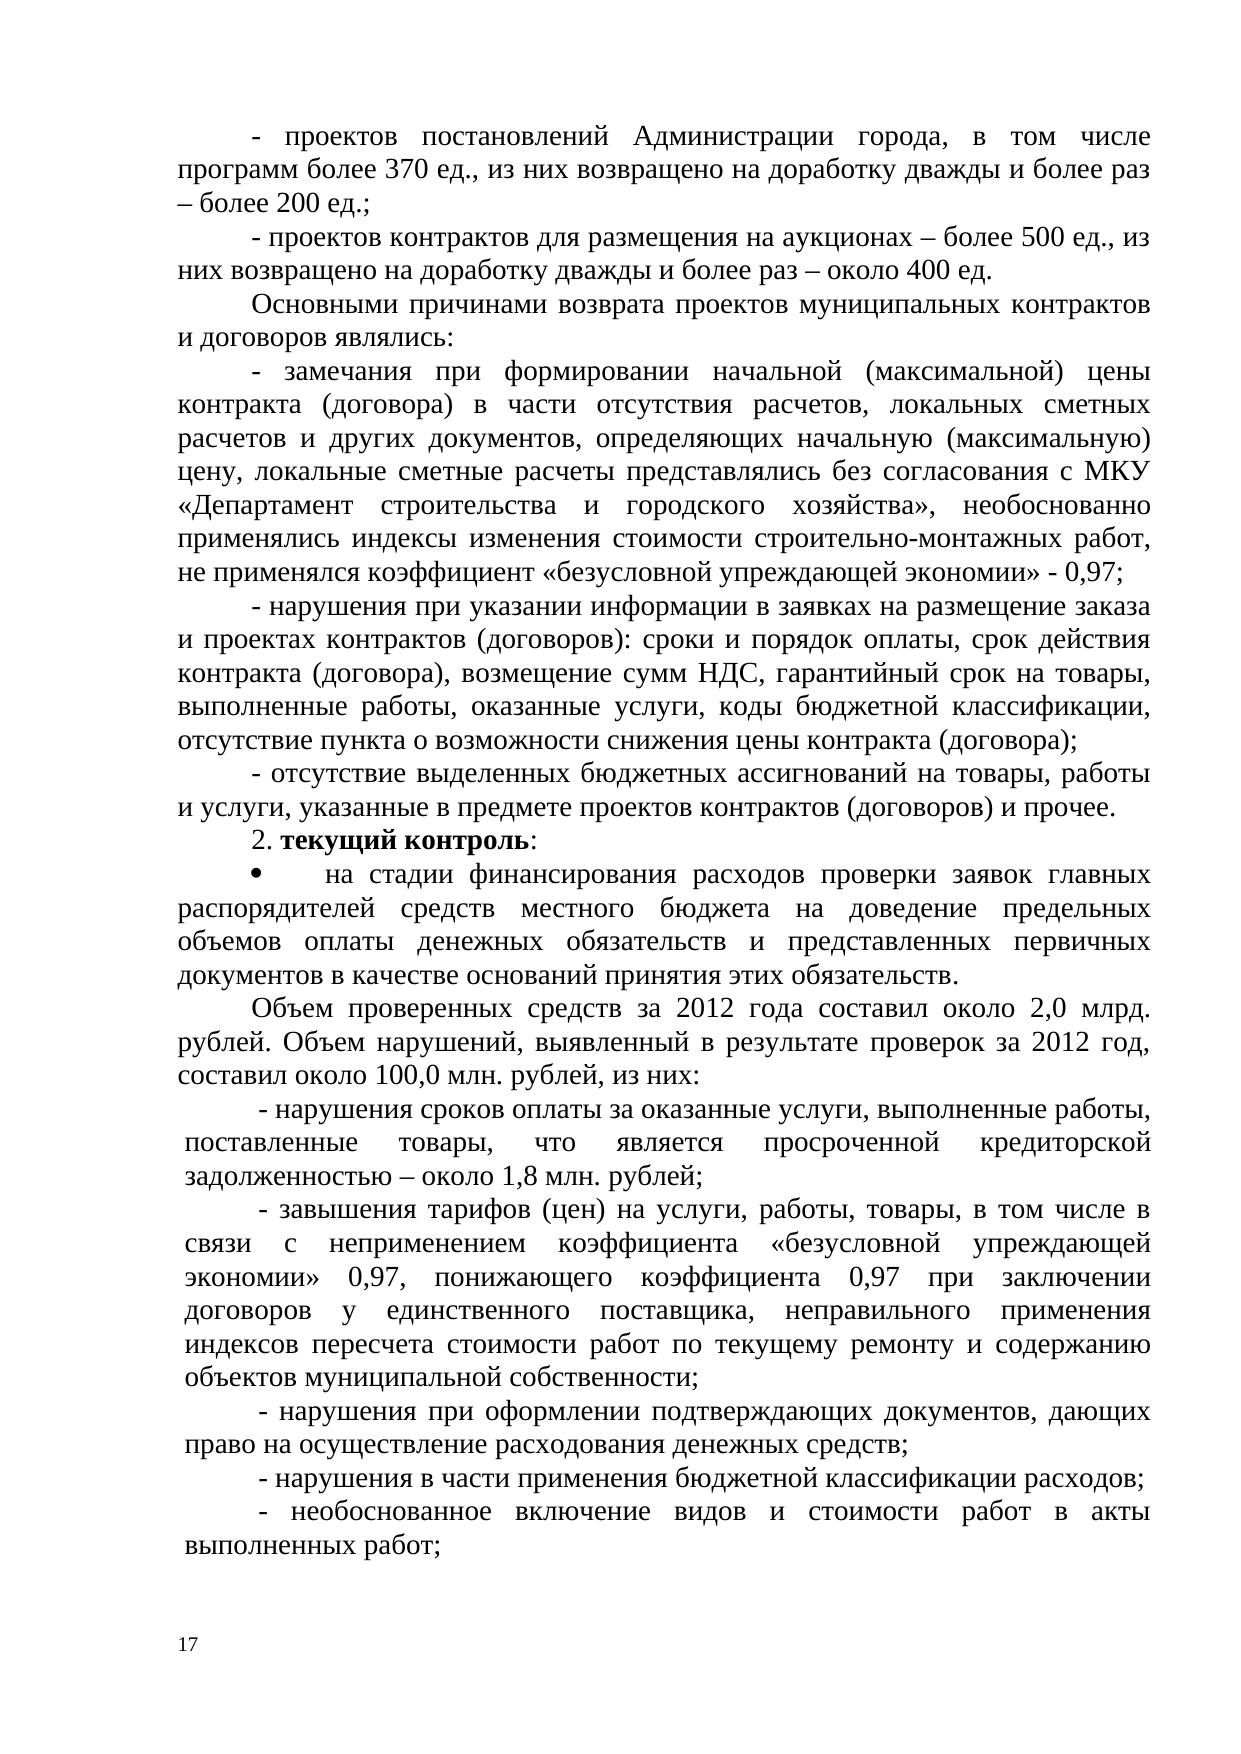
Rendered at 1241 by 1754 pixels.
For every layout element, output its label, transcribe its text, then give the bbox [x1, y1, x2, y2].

text - нарушения при указании информации в заявках на размещение заказа и проектах контрактов (договоров): сроки и порядок оплаты, срок действия контракта (договора), возмещение сумм НДС, гарантийный срок на товары, выполненные работы, оказанные услуги, коды бюджетной классификации, отсутствие пункта о возможности снижения цены контракта (договора); [177, 588, 1152, 755]
text Основными причинами возврата проектов муниципальных контрактов и договоров являлись: [177, 286, 1152, 353]
text - проектов постановлений Администрации города, в том числе программ более 370 ед., из них возвращено на доработку дважды и более раз – более 200 ед.; [177, 118, 1152, 219]
list на стадии финансирования расходов проверки заявок главных распорядителей средств местного бюджета на доведение предельных объемов оплаты денежных обязательств и представленных первичных документов в качестве оснований принятия этих обязательств. [177, 856, 1152, 990]
text - отсутствие выделенных бюджетных ассигнований на товары, работы и услуги, указанные в предмете проектов контрактов (договоров) и прочее. [177, 755, 1152, 822]
text - нарушения в части применения бюджетной классификации расходов; [184, 1460, 1152, 1493]
text 2. текущий контроль: [177, 822, 1152, 856]
text - нарушения сроков оплаты за оказанные услуги, выполненные работы, поставленные товары, что является просроченной кредиторской задолженностью – около 1,8 млн. рублей; [184, 1091, 1152, 1192]
text - проектов контрактов для размещения на аукционах – более 500 ед., из них возвращено на доработку дважды и более раз – около 400 ед. [177, 219, 1152, 286]
text - замечания при формировании начальной (максимальной) цены контракта (договора) в части отсутствия расчетов, локальных сметных расчетов и других документов, определяющих начальную (максимальную) цену, локальные сметные расчеты представлялись без согласования с МКУ «Департамент строительства и городского хозяйства», необоснованно применялись индексы изменения стоимости строительно-монтажных работ, не применялся коэффициент «безусловной упреждающей экономии» - 0,97; [177, 353, 1152, 588]
text - завышения тарифов (цен) на услуги, работы, товары, в том числе в связи с неприменением коэффициента «безусловной упреждающей экономии» 0,97, понижающего коэффициента 0,97 при заключении договоров у единственного поставщика, неправильного применения индексов пересчета стоимости работ по текущему ремонту и содержанию объектов муниципальной собственности; [184, 1192, 1152, 1393]
text - необоснованное включение видов и стоимости работ в акты выполненных работ; [184, 1493, 1152, 1561]
text - нарушения при оформлении подтверждающих документов, дающих право на осуществление расходования денежных средств; [184, 1393, 1152, 1460]
text Объем проверенных средств за 2012 года составил около 2,0 млрд. рублей. Объем нарушений, выявленный в результате проверок за 2012 год, составил около 100,0 млн. рублей, из них: [177, 990, 1152, 1091]
